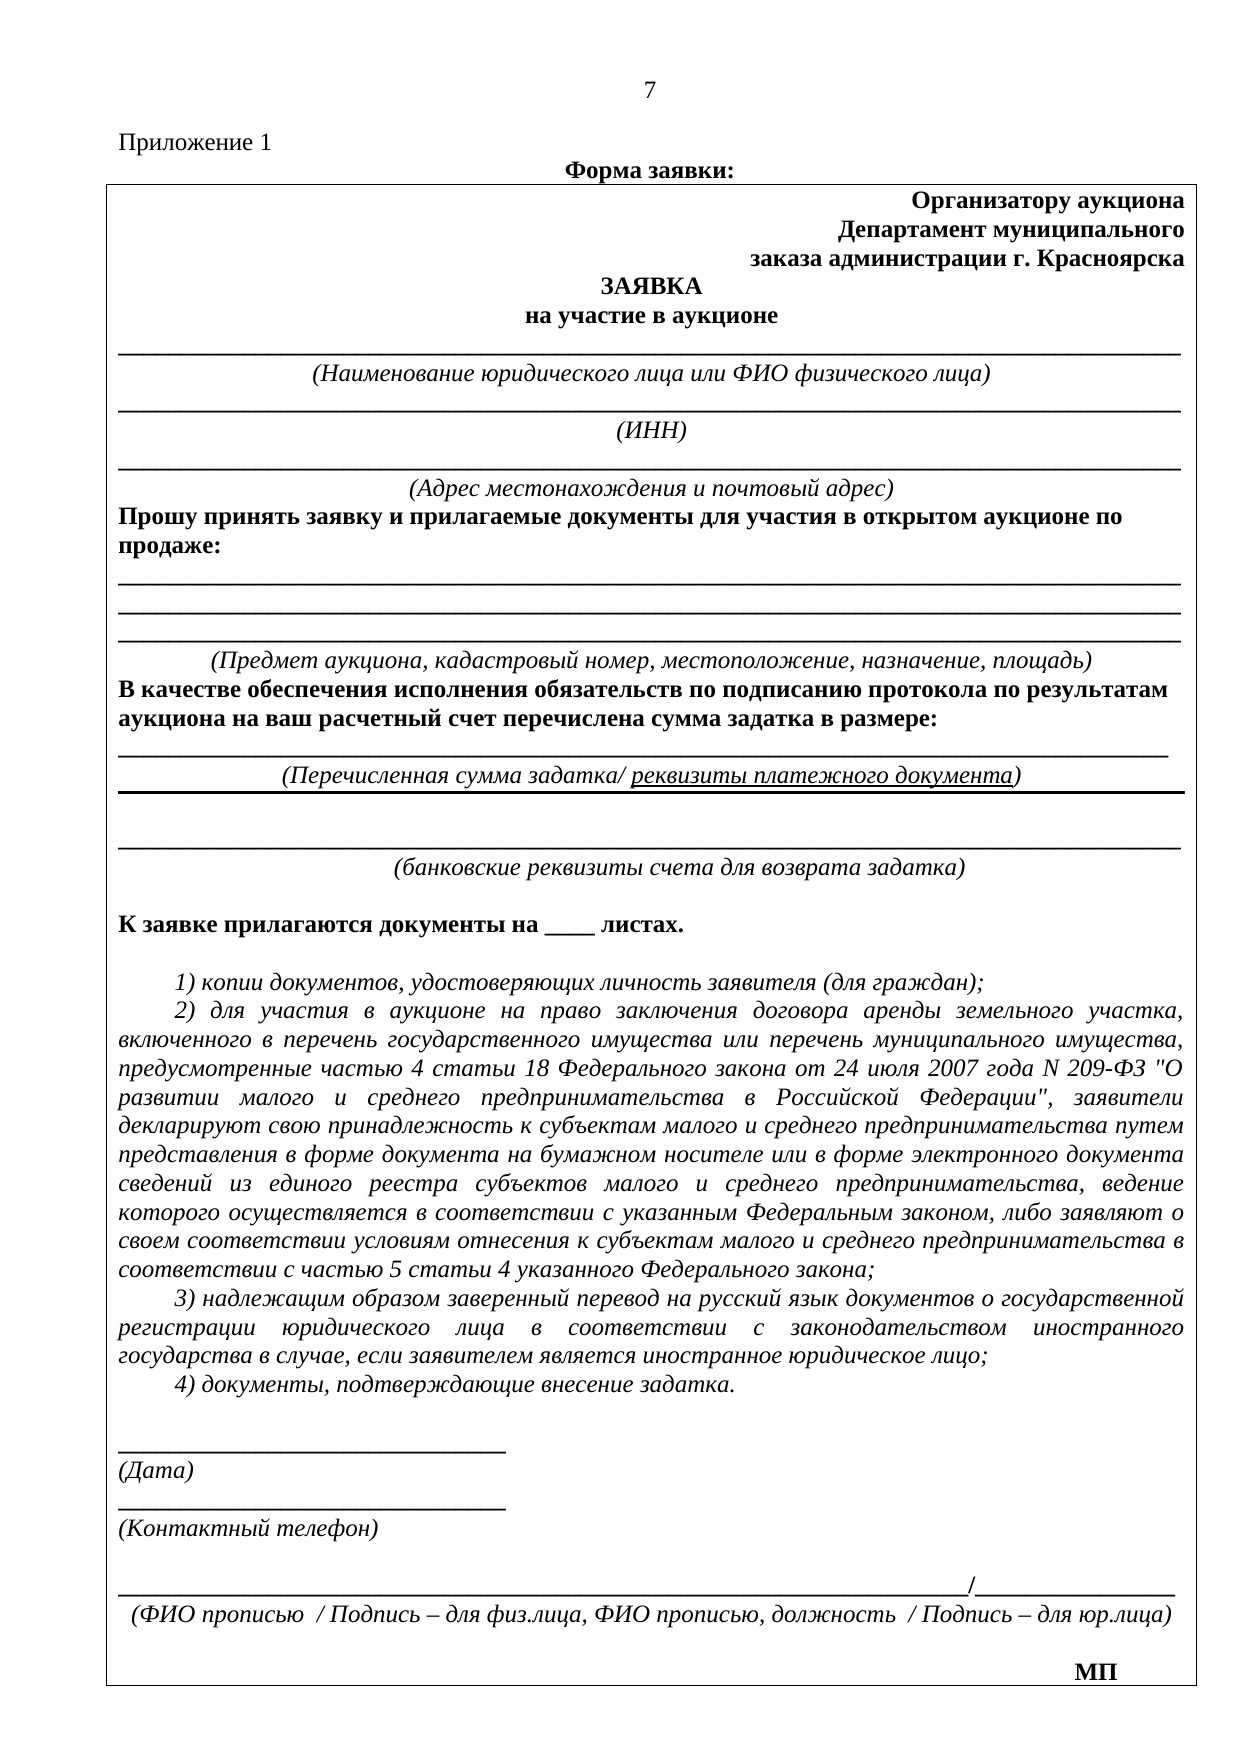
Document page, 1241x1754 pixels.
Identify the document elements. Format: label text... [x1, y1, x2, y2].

text Форма заявки: [118, 155, 1181, 184]
table_header Организатору аукциона Департамент муниципального заказа администрации г. Красноярска ЗАЯВКА на участие в аукционе _____________________________________________________________________________________ (Наименование юридического лица или ФИО физического лица) _____________________________________________________________________________________ (ИНН) _____________________________________________________________________________________ (Адрес местонахождения и почтовый адрес) Прошу принять заявку и прилагаемые документы для участия в открытом аукционе по продаже: _____________________________________________________________________________________ __________________________________________________________________________________________________________________________________________________________________________ (Предмет аукциона, кадастровый номер, местоположение, назначение, площадь) В качестве обеспечения исполнения обязательств по подписанию протокола по результатам аукциона на ваш расчетный счет перечислена сумма задатка в размере: ____________________________________________________________________________________ (Перечисленная сумма задатка/ реквизиты платежного документа) _____________________________________________________________________________________ (банковские реквизиты счета для возврата задатка) К заявке прилагаются документы на ____ листах. 1) копии документов, удостоверяющих личность заявителя (для граждан); 2) для участия в аукционе на право заключения договора аренды земельного участка, включенного в перечень государственного имущества или перечень муниципального имущества, предусмотренные частью 4 статьи 18 Федерального закона от 24 июля 2007 года N 209-ФЗ "О развитии малого и среднего предпринимательства в Российской Федерации", заявители декларируют свою принадлежность к субъектам малого и среднего предпринимательства путем представления в форме документа на бумажном носителе или в форме электронного документа сведений из единого реестра субъектов малого и среднего предпринимательства, ведение которого осуществляется в соответствии с указанным Федеральным законом, либо заявляют о своем соответствии условиям отнесения к субъектам малого и среднего предпринимательства в соответствии с частью 5 статьи 4 указанного Федерального закона; 3) надлежащим образом заверенный перевод на русский язык документов о государственной регистрации юридического лица в соответствии с законодательством иностранного государства в случае, если заявителем является иностранное юридическое лицо; 4) документы, подтверждающие внесение задатка. _______________________________ (Дата) _______________________________ (Контактный телефон) ____________________________________________________________________/________________ (ФИО прописью / Подпись – для физ.лица, ФИО прописью, должность / Подпись – для юр.лица) МП [107, 185, 1196, 1685]
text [118, 132, 1181, 155]
